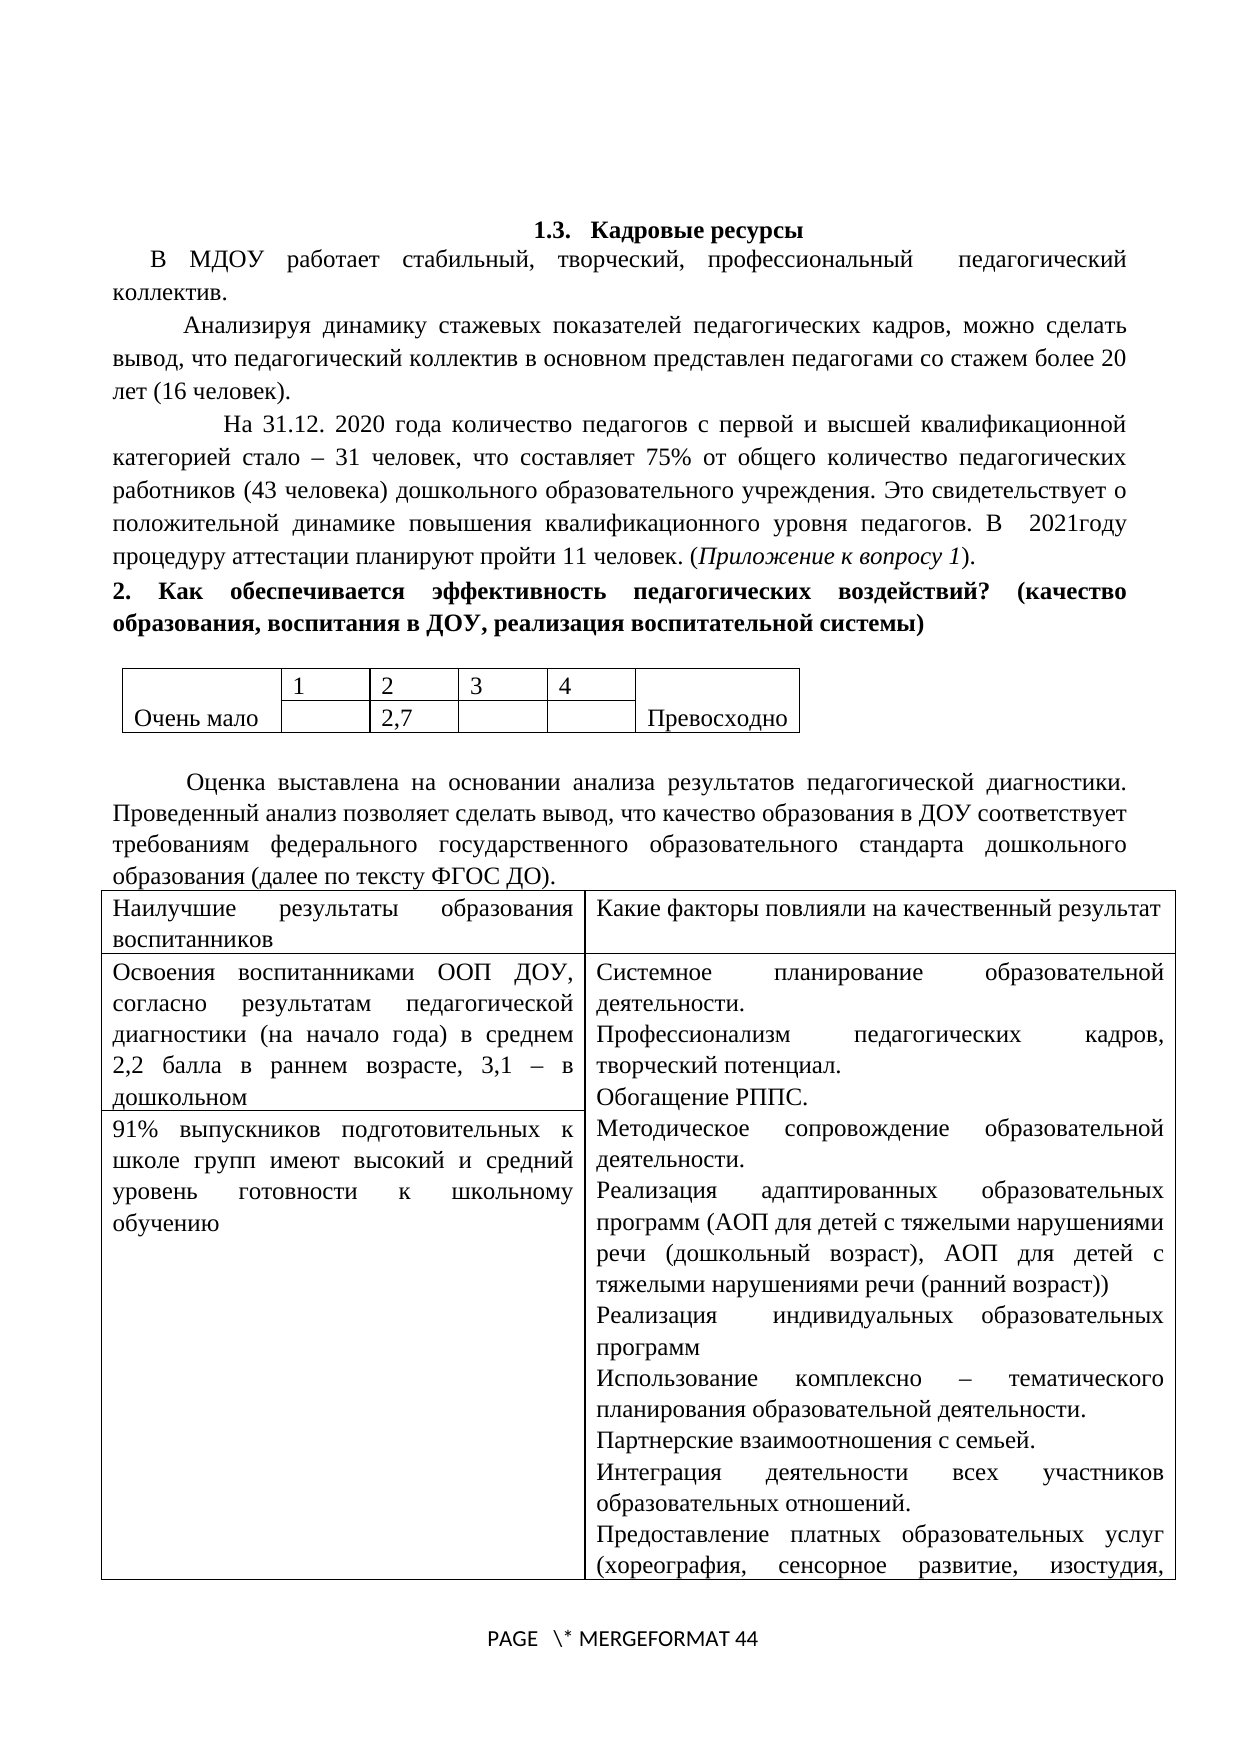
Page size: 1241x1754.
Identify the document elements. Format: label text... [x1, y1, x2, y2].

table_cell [102, 1111, 584, 1579]
text 2. Как обеспечивается эффективность педагогических воздействий? (качество образования, воспитания в ДОУ, реализация воспитательной системы) [112, 574, 1128, 636]
table_header 3 [459, 669, 547, 700]
table_cell 2,7 [371, 701, 458, 732]
table_header Очень мало [123, 669, 281, 732]
table_cell [459, 701, 547, 732]
table_cell [282, 701, 369, 732]
text Анализируя динамику стажевых показателей педагогических кадров, можно сделать вывод, что педагогический коллектив в основном представлен педагогами со стажем более 20 лет (16 человек). [112, 310, 1128, 404]
table_cell [548, 701, 635, 732]
table_header 2 [371, 669, 458, 700]
table_cell Освоения воспитанниками ООП ДОУ, согласно результатам педагогической диагностики (на начало года) в среднем 2,2 балла в раннем возрасте, 3,1 – в дошкольном [102, 954, 584, 1110]
table_cell Системное планирование образовательной деятельности. Профессионализм педагогических кадров, творческий потенциал. Обогащение РППС. Методическое сопровождение образовательной деятельности. Реализация адаптированных образовательных программ (АОП для детей с тяжелыми нарушениями речи (дошкольный возраст), АОП для детей с тяжелыми нарушениями речи (ранний возраст)) Реализация индивидуальных образовательных программ Использование комплексно – тематического планирования образовательной деятельности. Партнерские взаимоотношения с семьей. Интеграция деятельности всех участников образовательных отношений. Предоставление платных образовательных услуг (хореография, сенсорное развитие, изостудия, образовательная робототехника, бучение чтению, школа футбола). [586, 954, 1175, 1579]
text В МДОУ работает стабильный, творческий, профессиональный педагогический коллектив. [112, 244, 1128, 306]
list Кадровые ресурсы [209, 212, 1128, 244]
table_header 1 [282, 669, 369, 700]
text На 31.12. 2020 года количество педагогов с первой и высшей квалификационной категорией стало – 31 человек, что составляет 75% от общего количество педагогических работников (43 человека) дошкольного образовательного учреждения. Это свидетельствует о положительной динамике повышения квалификационного уровня педагогов. В 2021году процедуру аттестации планируют пройти 11 человек. (Приложение к вопросу 1). [112, 409, 1128, 570]
text Оценка выставлена на основании анализа результатов педагогической диагностики. Проведенный анализ позволяет сделать вывод, что качество образования в ДОУ соответствует требованиям федерального государственного образовательного стандарта дошкольного образования (далее по тексту ФГОС ДО). [112, 764, 1128, 889]
table_header Превосходно [636, 669, 799, 732]
table_header Наилучшие результаты образования воспитанников [102, 891, 584, 953]
table_header Какие факторы повлияли на качественный результат [586, 891, 1175, 953]
table_header 4 [548, 669, 635, 700]
